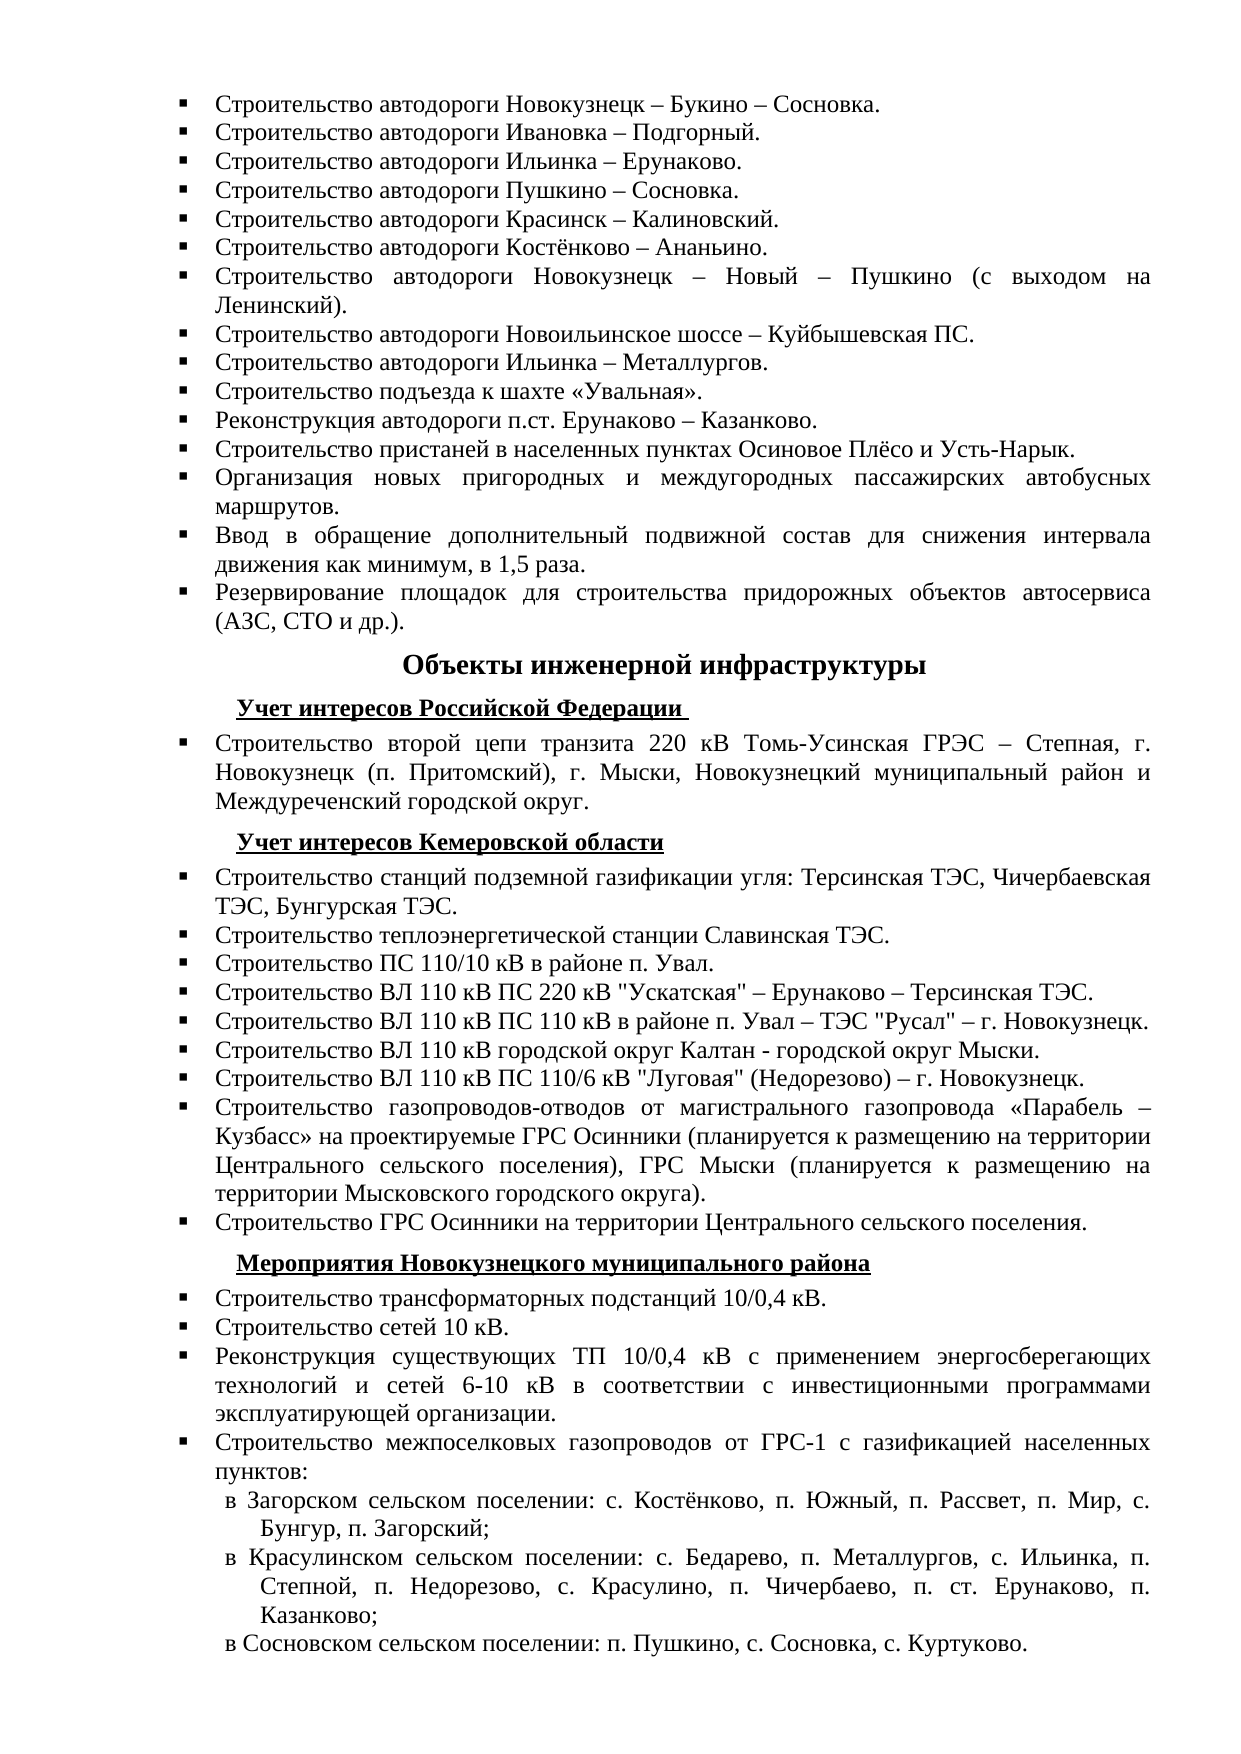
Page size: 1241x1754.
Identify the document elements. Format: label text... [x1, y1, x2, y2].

list Строительство подъезда к шахте «Увальная». [177, 376, 1152, 405]
list Строительство ВЛ 110 кВ ПС 220 кВ "Ускатская" – Ерунаково – Терсинская ТЭС. [177, 977, 1152, 1006]
list Строительство автодороги Костёнково – Ананьино. [177, 232, 1152, 261]
list Строительство пристаней в населенных пунктах Осиновое Плёсо и Усть-Нарык. [177, 434, 1152, 462]
list Организация новых пригородных и междугородных пассажирских автобусных маршрутов. [177, 462, 1152, 520]
list Реконструкция автодороги п.ст. Ерунаково – Казанково. [177, 405, 1152, 434]
list Строительство ВЛ 110 кВ городской округ Калтан - городской округ Мыски. [177, 1035, 1152, 1063]
list Строительство газопроводов-отводов от магистрального газопровода «Парабель – Кузбасс» на проектируемые ГРС Осинники (планируется к размещению на территории Центрального сельского поселения), ГРС Мыски (планируется к размещению на территории Мысковского городского округа). [177, 1092, 1152, 1207]
list Строительство автодороги Ильинка – Металлургов. [177, 347, 1152, 376]
list в Красулинском сельском поселении: с. Бедарево, п. Металлургов, с. Ильинка, п. Степной, п. Недорезово, с. Красулино, п. Чичербаево, п. ст. Ерунаково, п. Казанково; [224, 1542, 1152, 1628]
list Строительство автодороги Ильинка – Ерунаково. [177, 146, 1152, 175]
list Строительство второй цепи транзита 220 кВ Томь-Усинская ГРЭС – Степная, г. Новокузнецк (п. Притомский), г. Мыски, Новокузнецкий муниципальный район и Междуреченский городской округ. [177, 728, 1152, 815]
list Строительство автодороги Пушкино – Сосновка. [177, 175, 1152, 204]
list Строительство автодороги Ивановка – Подгорный. [177, 117, 1152, 146]
text Объекты инженерной инфраструктуры [177, 647, 1152, 681]
list Строительство автодороги Новокузнецк – Новый – Пушкино (с выходом на Ленинский). [177, 261, 1152, 319]
list Строительство автодороги Красинск – Калиновский. [177, 204, 1152, 232]
list Строительство автодороги Новокузнецк – Букино – Сосновка. [177, 89, 1152, 117]
list в Сосновском сельском поселении: п. Пушкино, с. Сосновка, с. Куртуково. [224, 1628, 1152, 1657]
list Строительство ВЛ 110 кВ ПС 110/6 кВ "Луговая" (Недорезово) – г. Новокузнецк. [177, 1063, 1152, 1092]
list Строительство теплоэнергетической станции Славинская ТЭС. [177, 920, 1152, 948]
text Учет интересов Российской Федерации [236, 693, 1092, 722]
text Учет интересов Кемеровской области [236, 827, 1092, 856]
list Строительство ГРС Осинники на территории Центрального сельского поселения. [177, 1207, 1152, 1236]
list в Загорском сельском поселении: с. Костёнково, п. Южный, п. Рассвет, п. Мир, с. Бунгур, п. Загорский; [224, 1485, 1152, 1542]
list Строительство сетей 10 кВ. [177, 1312, 1152, 1341]
text Мероприятия Новокузнецкого муниципального района [236, 1248, 1092, 1277]
list Строительство межпоселковых газопроводов от ГРС-1 с газификацией населенных пунктов: [177, 1427, 1152, 1485]
list Ввод в обращение дополнительный подвижной состав для снижения интервала движения как минимум, в 1,5 раза. [177, 520, 1152, 577]
list Строительство автодороги Новоильинское шоссе – Куйбышевская ПС. [177, 319, 1152, 347]
list Строительство ПС 110/10 кВ в районе п. Увал. [177, 948, 1152, 977]
list Резервирование площадок для строительства придорожных объектов автосервиса (АЗС, СТО и др.). [177, 577, 1152, 635]
list Строительство трансформаторных подстанций 10/0,4 кВ. [177, 1283, 1152, 1312]
list Реконструкция существующих ТП 10/0,4 кВ с применением энергосберегающих технологий и сетей 6-10 кВ в соответствии с инвестиционными программами эксплуатирующей организации. [177, 1341, 1152, 1427]
list Строительство станций подземной газификации угля: Терсинская ТЭС, Чичербаевская ТЭС, Бунгурская ТЭС. [177, 862, 1152, 920]
list Строительство ВЛ 110 кВ ПС 110 кВ в районе п. Увал – ТЭС "Русал" – г. Новокузнецк. [177, 1006, 1152, 1035]
